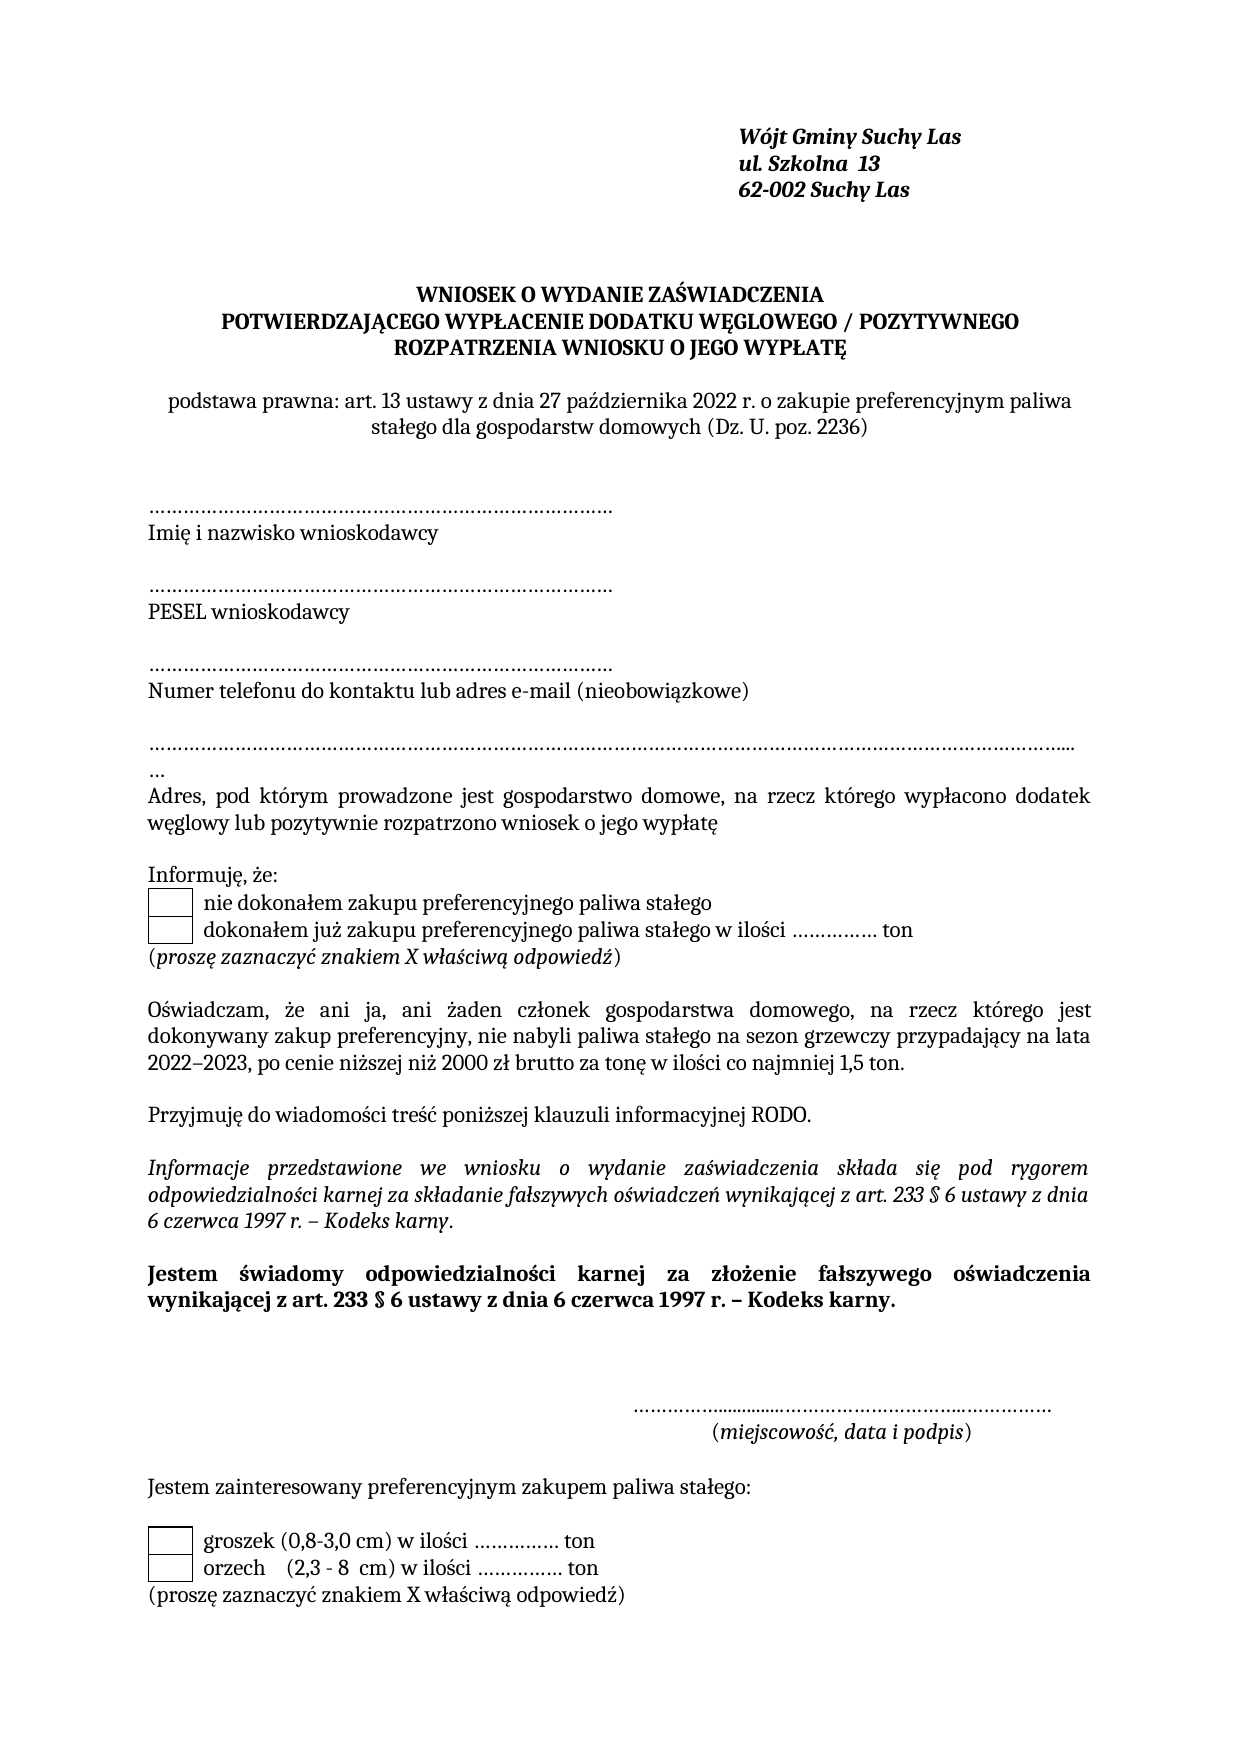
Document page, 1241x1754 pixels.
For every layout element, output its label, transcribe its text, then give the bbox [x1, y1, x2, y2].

table_header [149, 1528, 192, 1554]
text ……………..............…………………………..…………… [602, 1392, 1082, 1418]
text POTWIERDZAJĄCEGO WYPŁACENIE DODATKU WĘGLOWEGO / POZYTYWNEGO ROZPATRZENIA WNIOSKU O JEGO WYPŁATĘ [148, 308, 1092, 361]
text Oświadczam, że ani ja, ani żaden członek gospodarstwa domowego, na rzecz którego jest dokonywany zakup preferencyjny, nie nabyli paliwa stałego na sezon grzewczy przypadający na lata 2022–2023, po cenie niższej niż 2000 zł brutto za tonę w ilości co najmniej 1,5 ton. [148, 997, 1092, 1076]
text Adres, pod którym prowadzone jest gospodarstwo domowe, na rzecz którego wypłacono dodatek węglowy lub pozytywnie rozpatrzono wniosek o jego wypłatę [148, 783, 1092, 836]
text ……………………………………………………………………… [148, 651, 1092, 677]
text ul. Szkolna 13 [160, 150, 1092, 177]
text Informuję, że: [148, 862, 1092, 888]
table_cell dokonałem już zakupu preferencyjnego paliwa stałego w ilości …………… ton [193, 916, 1092, 943]
text ……………………………………………………………………………………………………………………………………………...… [148, 730, 1092, 783]
text Wójt Gminy Suchy Las [160, 124, 1092, 150]
text 62-002 Suchy Las [160, 177, 1092, 203]
text Imię i nazwisko wnioskodawcy [148, 519, 1092, 546]
table_cell [149, 917, 192, 943]
table_header [149, 889, 192, 916]
text (proszę zaznaczyć znakiem X właściwą odpowiedź) [148, 944, 1092, 971]
text Jestem świadomy odpowiedzialności karnej za złożenie fałszywego oświadczenia wynikającej z art. 233 § 6 ustawy z dnia 6 czerwca 1997 r. – Kodeks karny. [148, 1260, 1092, 1313]
table_header groszek (0,8-3,0 cm) w ilości …………… ton [193, 1526, 1092, 1554]
table_header nie dokonałem zakupu preferencyjnego paliwa stałego [193, 888, 1092, 916]
text Numer telefonu do kontaktu lub adres e-mail (nieobowiązkowe) [148, 677, 1092, 704]
text ……………………………………………………………………… [148, 572, 1092, 598]
table_cell orzech (2,3 - 8 cm) w ilości …………… ton [193, 1554, 1092, 1581]
text PESEL wnioskodawcy [148, 598, 1092, 625]
table_cell [149, 1555, 192, 1581]
text Przyjmuję do wiadomości treść poniższej klauzuli informacyjnej RODO. [148, 1102, 1092, 1129]
text Informacje przedstawione we wniosku o wydanie zaświadczenia składa się pod rygorem odpowiedzialności karnej za składanie fałszywych oświadczeń wynikającej z art. 233 § 6 ustawy z dnia 6 czerwca 1997 r. – Kodeks karny. [148, 1155, 1092, 1234]
text podstawa prawna: art. 13 ustawy z dnia 27 października 2022 r. o zakupie preferencyjnym paliwa stałego dla gospodarstw domowych (Dz. U. poz. 2236) [148, 388, 1092, 440]
text ……………………………………………………………………… [148, 493, 1092, 519]
text Jestem zainteresowany preferencyjnym zakupem paliwa stałego: [148, 1474, 1092, 1500]
text (proszę zaznaczyć znakiem X właściwą odpowiedź) [148, 1582, 1092, 1608]
text WNIOSEK O WYDANIE ZAŚWIADCZENIA [148, 282, 1092, 308]
text (miejscowość, data i podpis) [602, 1418, 1082, 1445]
